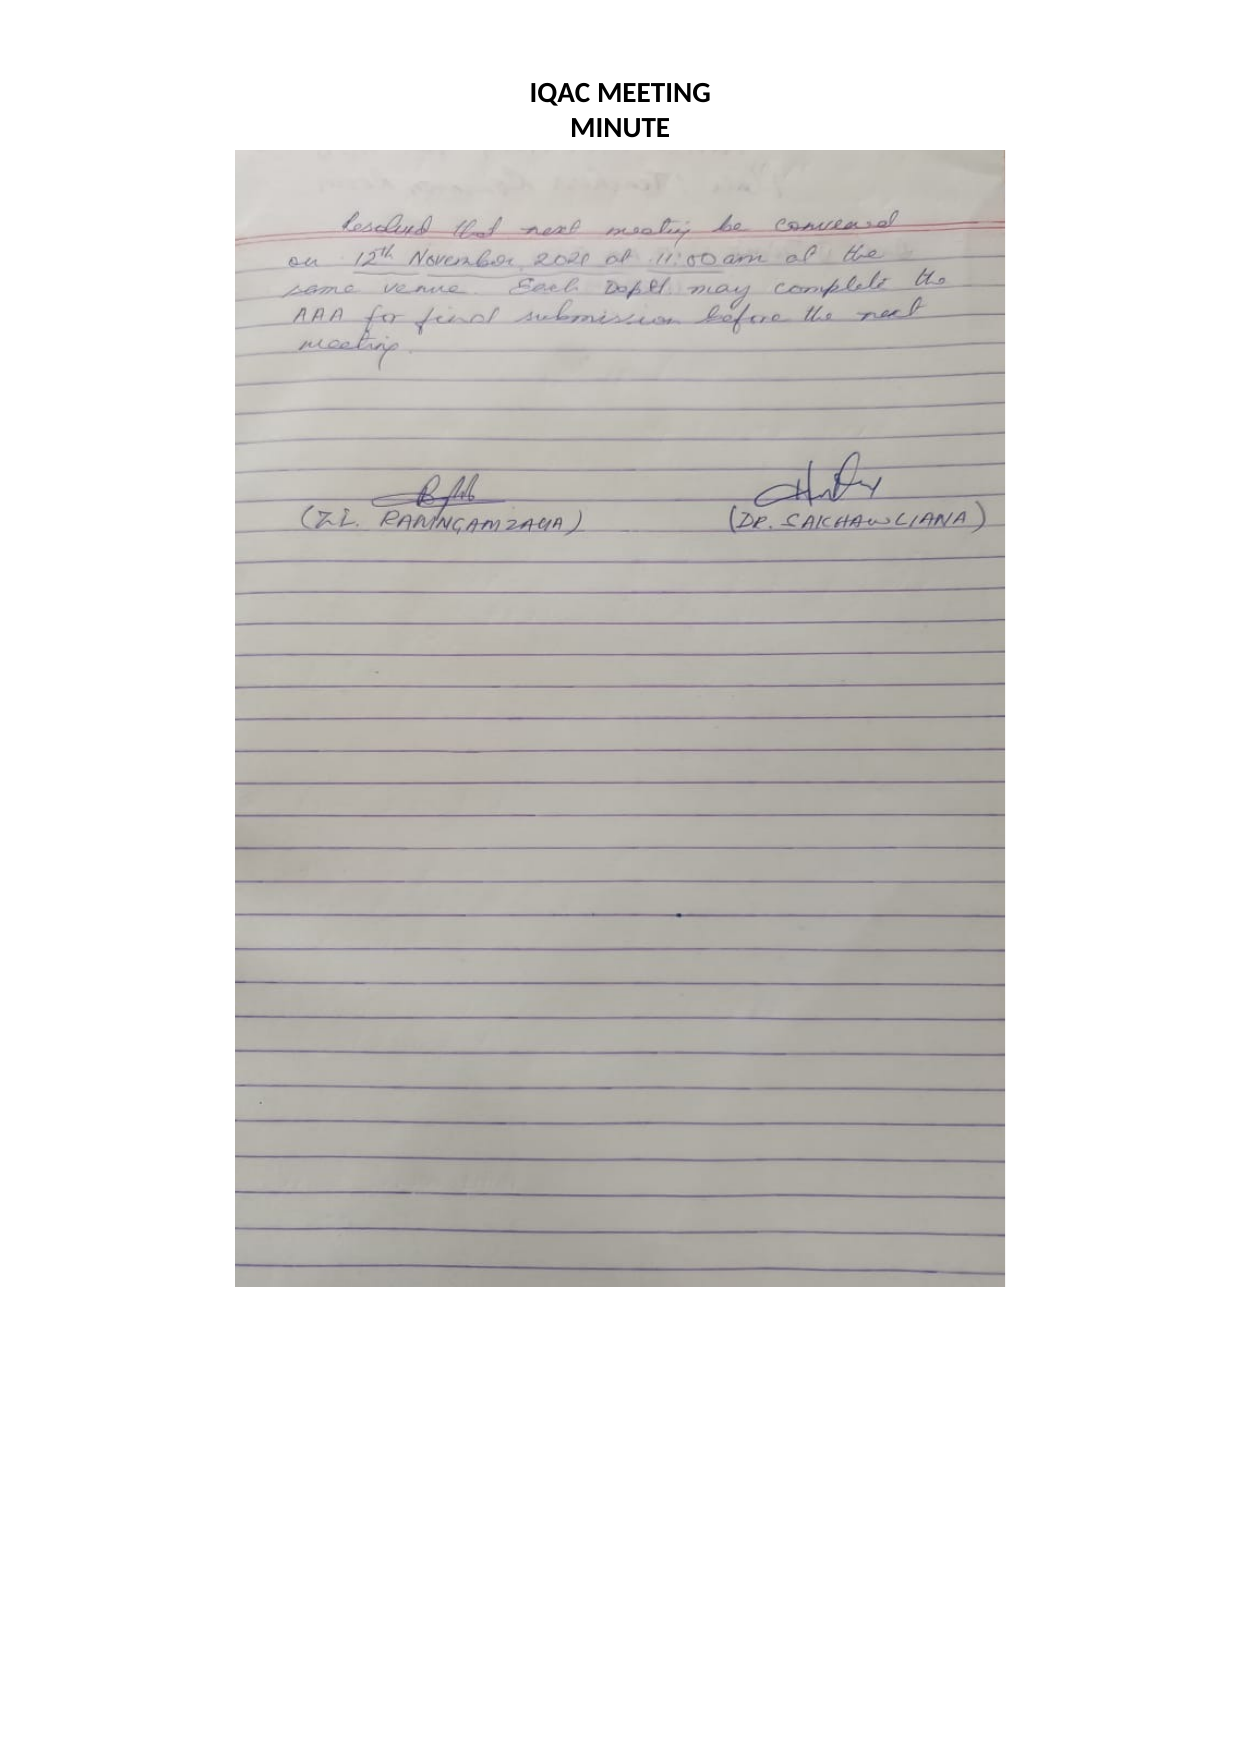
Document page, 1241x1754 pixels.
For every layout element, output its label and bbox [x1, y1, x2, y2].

picture [235, 150, 1005, 1287]
